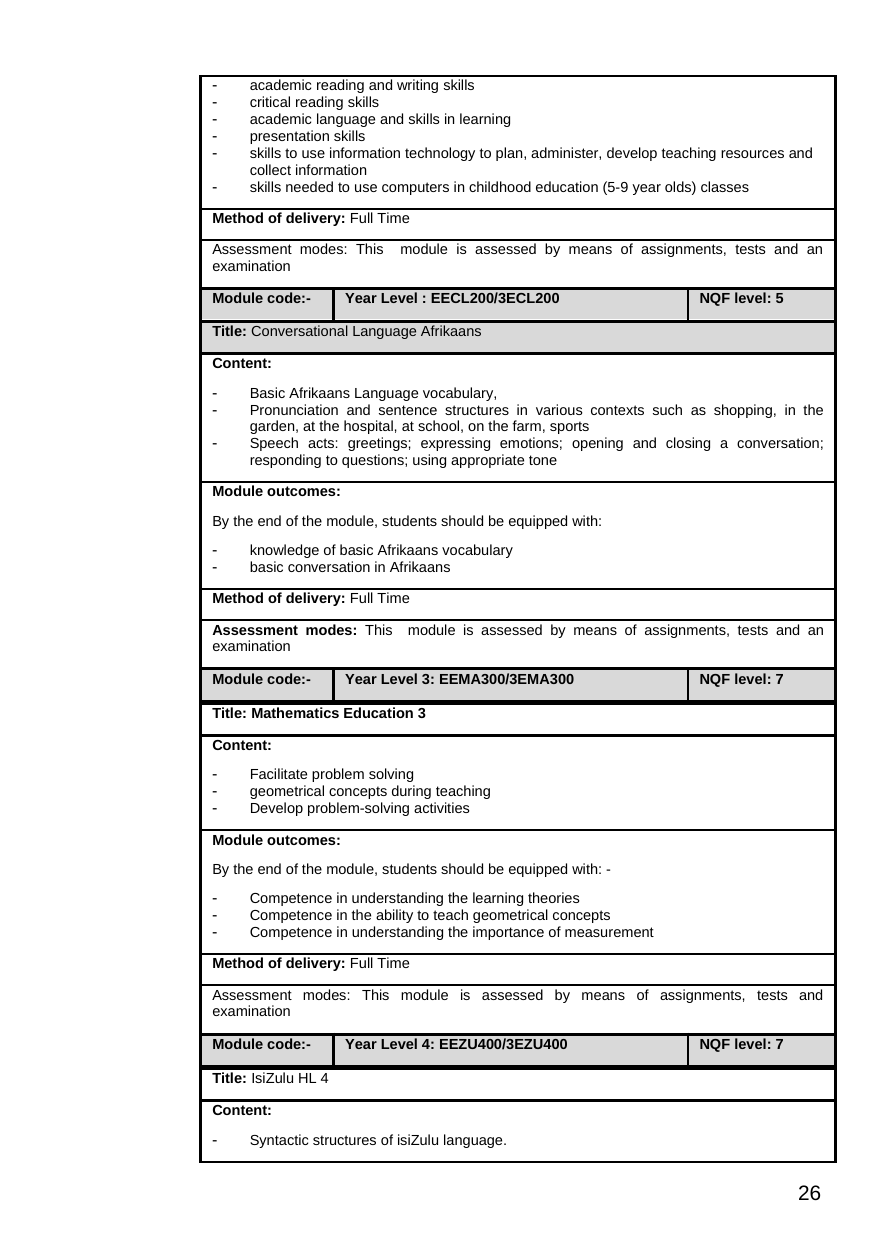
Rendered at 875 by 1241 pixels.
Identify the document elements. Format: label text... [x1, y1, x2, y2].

table_cell NQF level: 5 [689, 290, 834, 319]
table_cell Year Level 4: EEZU400/3EZU400 [335, 1036, 687, 1065]
table_cell Title: Mathematics Education 3 [202, 705, 834, 734]
table_cell Method of delivery: Full Time [202, 590, 834, 619]
table_cell Year Level 3: EEMA300/3EMA300 [335, 670, 687, 700]
table_cell Content: Basic Afrikaans Language vocabulary, Pronunciation and sentence structures in various contexts such as shopping, in the garden, at the hospital, at school, on the farm, sports Speech acts: greetings; expressing emotions; opening and closing a conversation; responding to questions; using appropriate tone [202, 355, 834, 481]
table_cell Module outcomes: By the end of the module, students should be equipped with: knowledge of basic Afrikaans vocabulary basic conversation in Afrikaans [202, 483, 834, 588]
table_cell NQF level: 7 [689, 670, 834, 700]
table_cell Module code:- [202, 1036, 332, 1065]
table_cell Assessment modes: This module is assessed by means of assignments, tests and examination [202, 986, 834, 1032]
table_cell Module outcomes: By the end of the module, students should be equipped with: - Competence in understanding the learning theories Competence in the ability to teach geometrical concepts Competence in understanding the importance of measurement [202, 831, 834, 953]
table_cell Module code:- [202, 670, 332, 700]
table_cell Assessment modes: This module is assessed by means of assignments, tests and an examination [202, 621, 834, 667]
table_cell Title: IsiZulu HL 4 [202, 1070, 834, 1099]
table_cell Method of delivery: Full Time [202, 955, 834, 984]
table_cell Content: Facilitate problem solving geometrical concepts during teaching Develop problem-solving activities [202, 737, 834, 829]
table_cell Module code:- [202, 290, 332, 319]
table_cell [202, 1102, 834, 1161]
table_cell Year Level : EECL200/3ECL200 [335, 290, 687, 319]
table_cell Method of delivery: Full Time [202, 210, 834, 239]
table_cell Assessment modes: This module is assessed by means of assignments, tests and an examination [202, 241, 834, 287]
table_cell NQF level: 7 [689, 1036, 834, 1065]
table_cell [202, 77, 834, 208]
table_cell Title: Conversational Language Afrikaans [202, 323, 834, 352]
